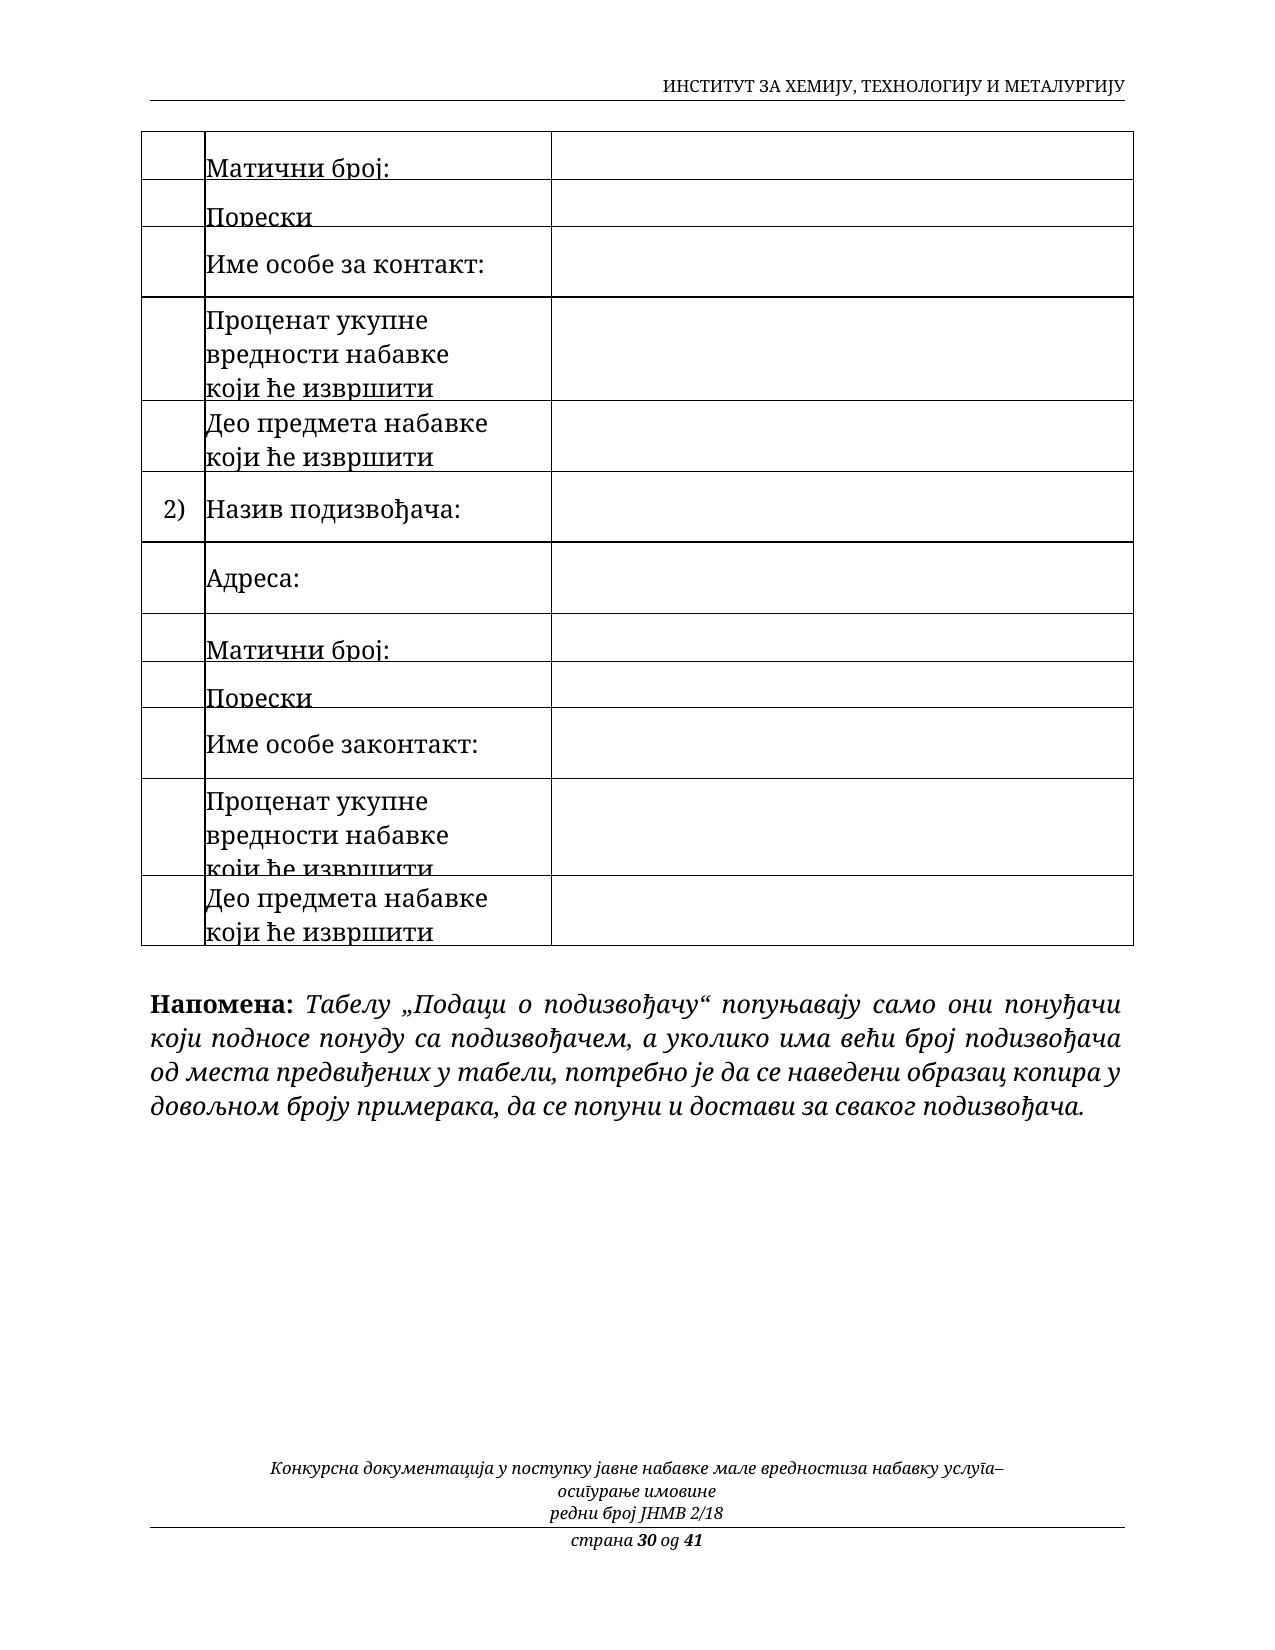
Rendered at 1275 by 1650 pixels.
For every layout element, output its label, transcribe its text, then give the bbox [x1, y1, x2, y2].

table_cell [142, 876, 204, 945]
table_cell Део предмета набавке који ће извршити подизвођач: [206, 401, 551, 471]
table_cell [142, 132, 204, 179]
table_cell [142, 298, 204, 400]
table_cell [142, 779, 204, 875]
table_cell Име особе за контакт: [206, 227, 551, 296]
text Напомена: Табелу „Подаци о подизвођачу“ попуњавају само они понуђачи који подносе понуду са подизвођачем, а уколико има већи број подизвођача од места предвиђених у табели, потребно је да се наведени образац копира у довољном броју примерака, да се попуни и достави за сваког подизвођача. [150, 987, 1125, 1123]
table_cell [552, 543, 1133, 612]
table_cell [552, 614, 1133, 661]
table_cell Део предмета набавке који ће извршити подизвођач: [206, 876, 551, 945]
table_cell [552, 401, 1133, 471]
table_cell [552, 132, 1133, 179]
table_cell Проценат укупне вредности набавке који ће извршити подизвођач: [206, 779, 551, 875]
table_cell 2) [142, 472, 204, 541]
table_cell Адреса: [206, 543, 551, 612]
table_cell Матични број: [206, 614, 551, 661]
table_cell [552, 876, 1133, 945]
table_cell [552, 662, 1133, 707]
table_cell [552, 779, 1133, 875]
table_cell [552, 472, 1133, 541]
table_cell [142, 401, 204, 471]
table_cell [142, 708, 204, 778]
table_cell [552, 708, 1133, 778]
table_cell [142, 543, 204, 612]
table_cell Име особе законтакт: [206, 708, 551, 778]
table_cell [552, 180, 1133, 226]
table_cell [142, 227, 204, 296]
table_cell [142, 614, 204, 661]
table_cell Порески идентификациони број: [206, 662, 551, 707]
table_cell Матични број: [206, 132, 551, 179]
table_cell Назив подизвођача: [206, 472, 551, 541]
table_cell [552, 227, 1133, 296]
table_cell Порески идентификациони број: [206, 180, 551, 226]
table_cell [552, 298, 1133, 400]
table_cell Проценат укупне вредности набавке који ће извршити подизвођач: [206, 298, 551, 400]
table_cell [142, 180, 204, 226]
table_cell [142, 662, 204, 707]
